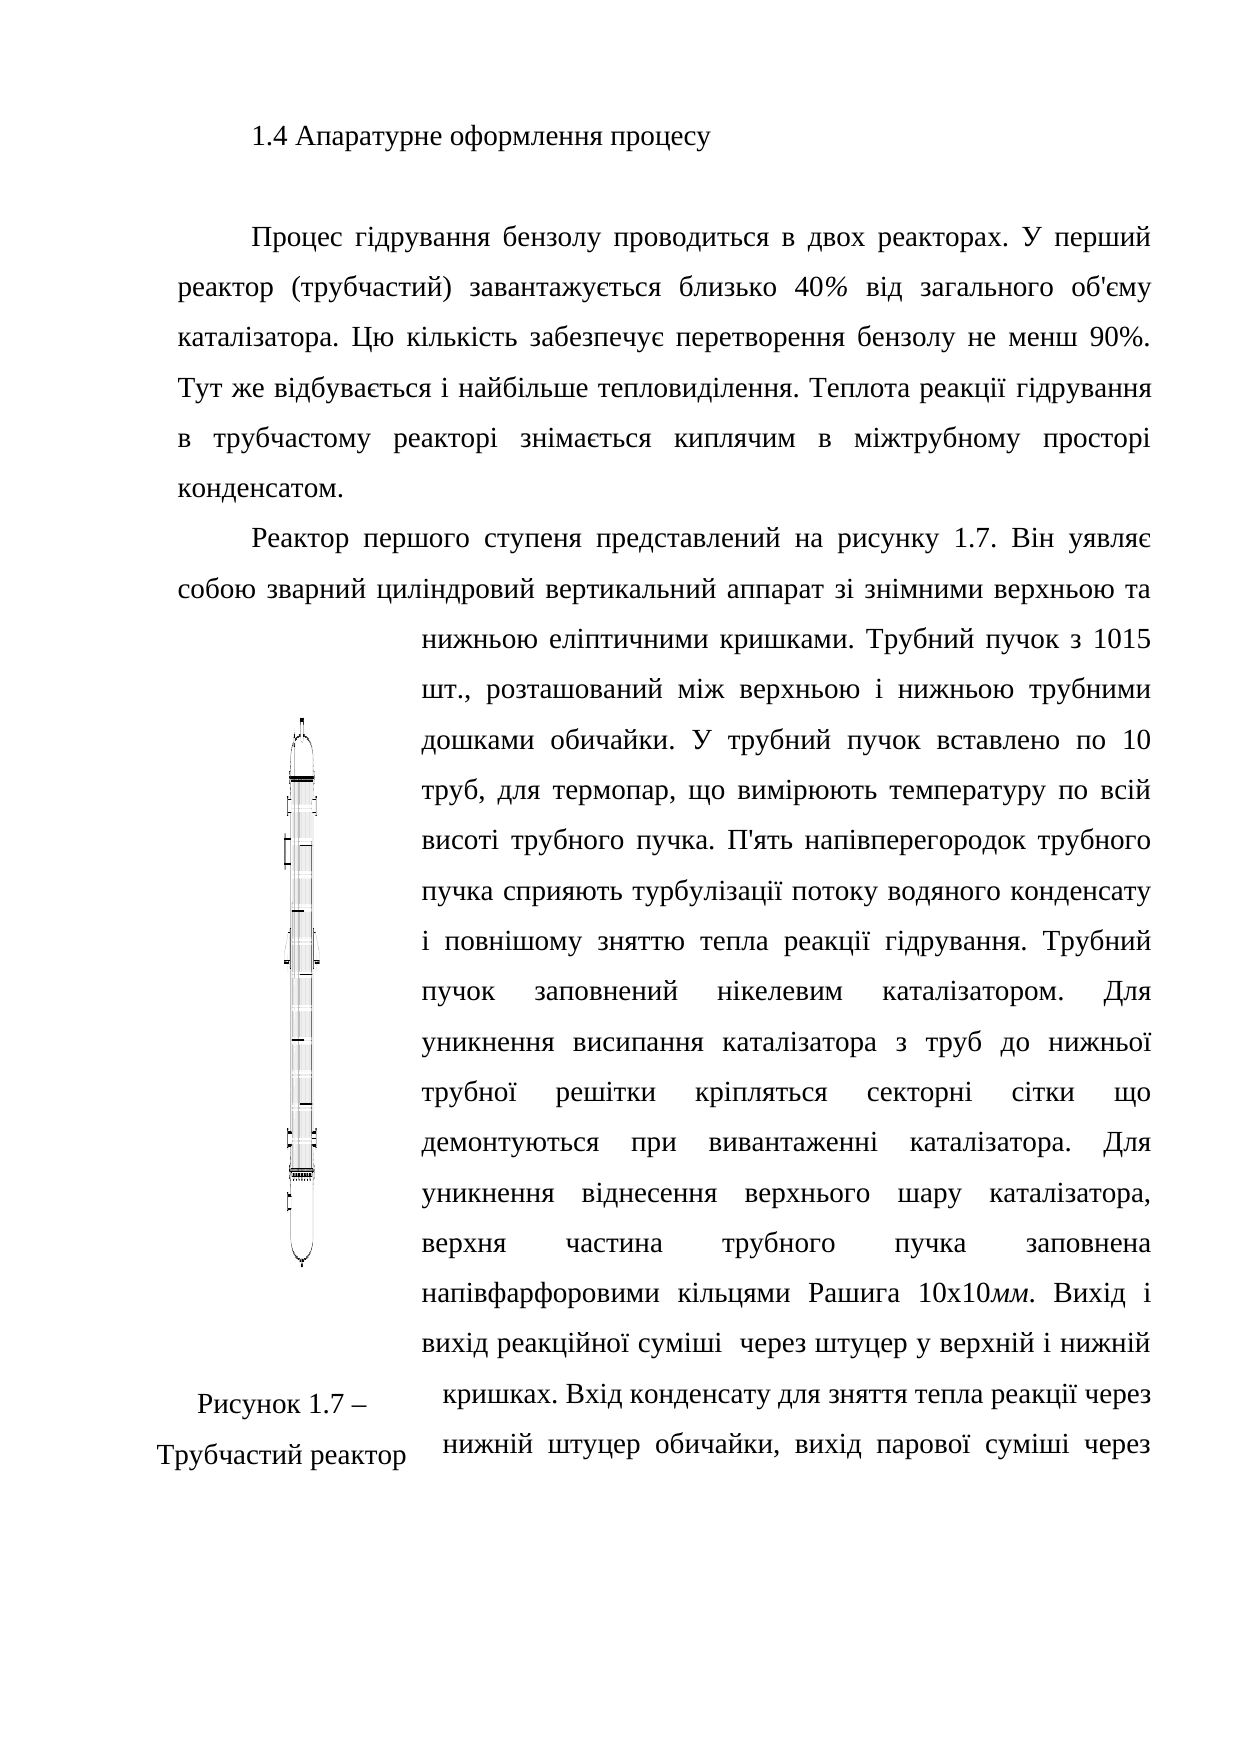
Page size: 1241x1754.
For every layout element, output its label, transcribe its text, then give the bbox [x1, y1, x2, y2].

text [177, 521, 1152, 1460]
subtitle 1.4 Апаратурне оформлення процесу [177, 118, 1152, 152]
text Процес гідрування бензолу проводиться в двох реакторах. У перший реактор (трубчастий) завантажується близько 40% від загального об'єму каталізатора. Цю кількість забезпечує перетворення бензолу не менш 90%. Тут же відбувається і найбільше тепловиділення. Теплота реакції гідрування в трубчастому реакторі знімається киплячим в міжтрубному просторі конденсатом. [177, 219, 1152, 504]
